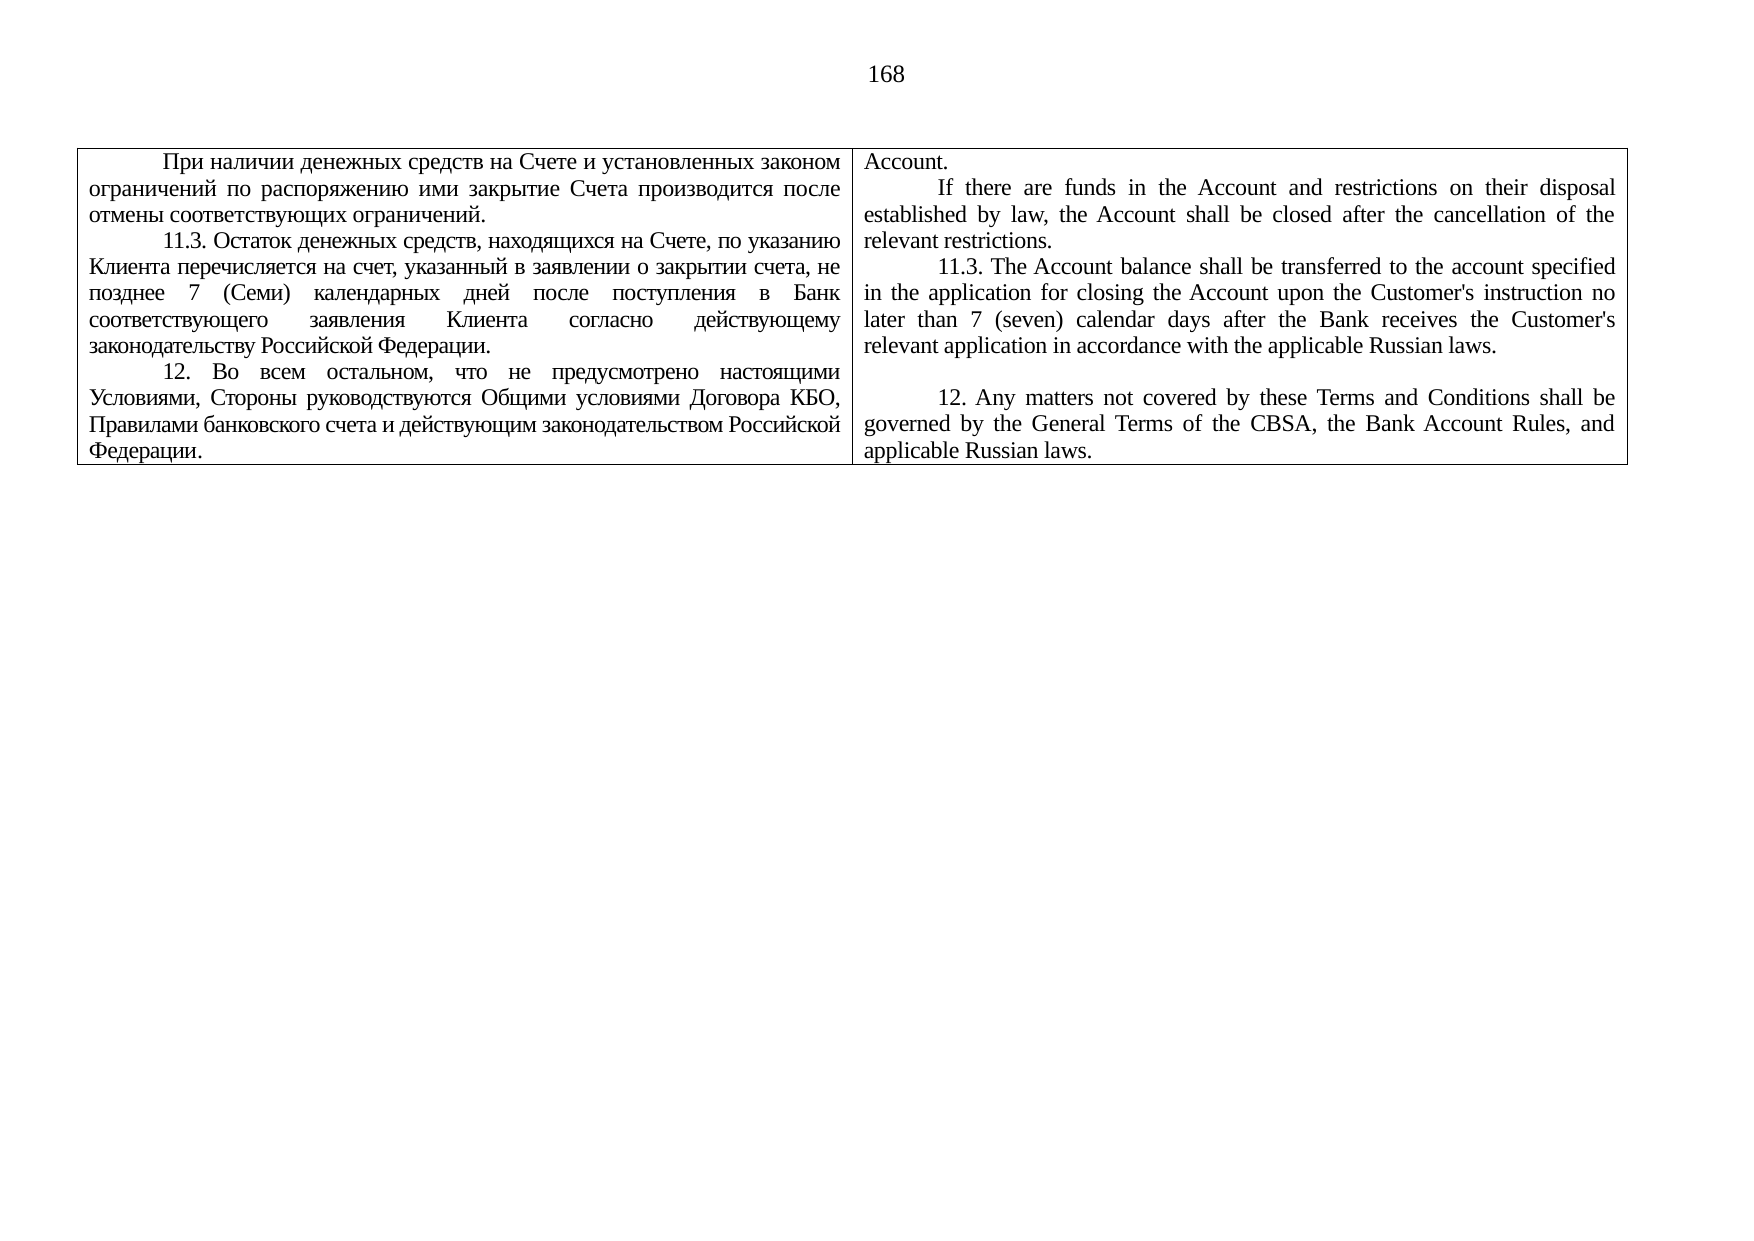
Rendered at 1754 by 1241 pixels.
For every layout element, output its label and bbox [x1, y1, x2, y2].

table_header [78, 149, 852, 463]
table_header [853, 149, 1627, 463]
